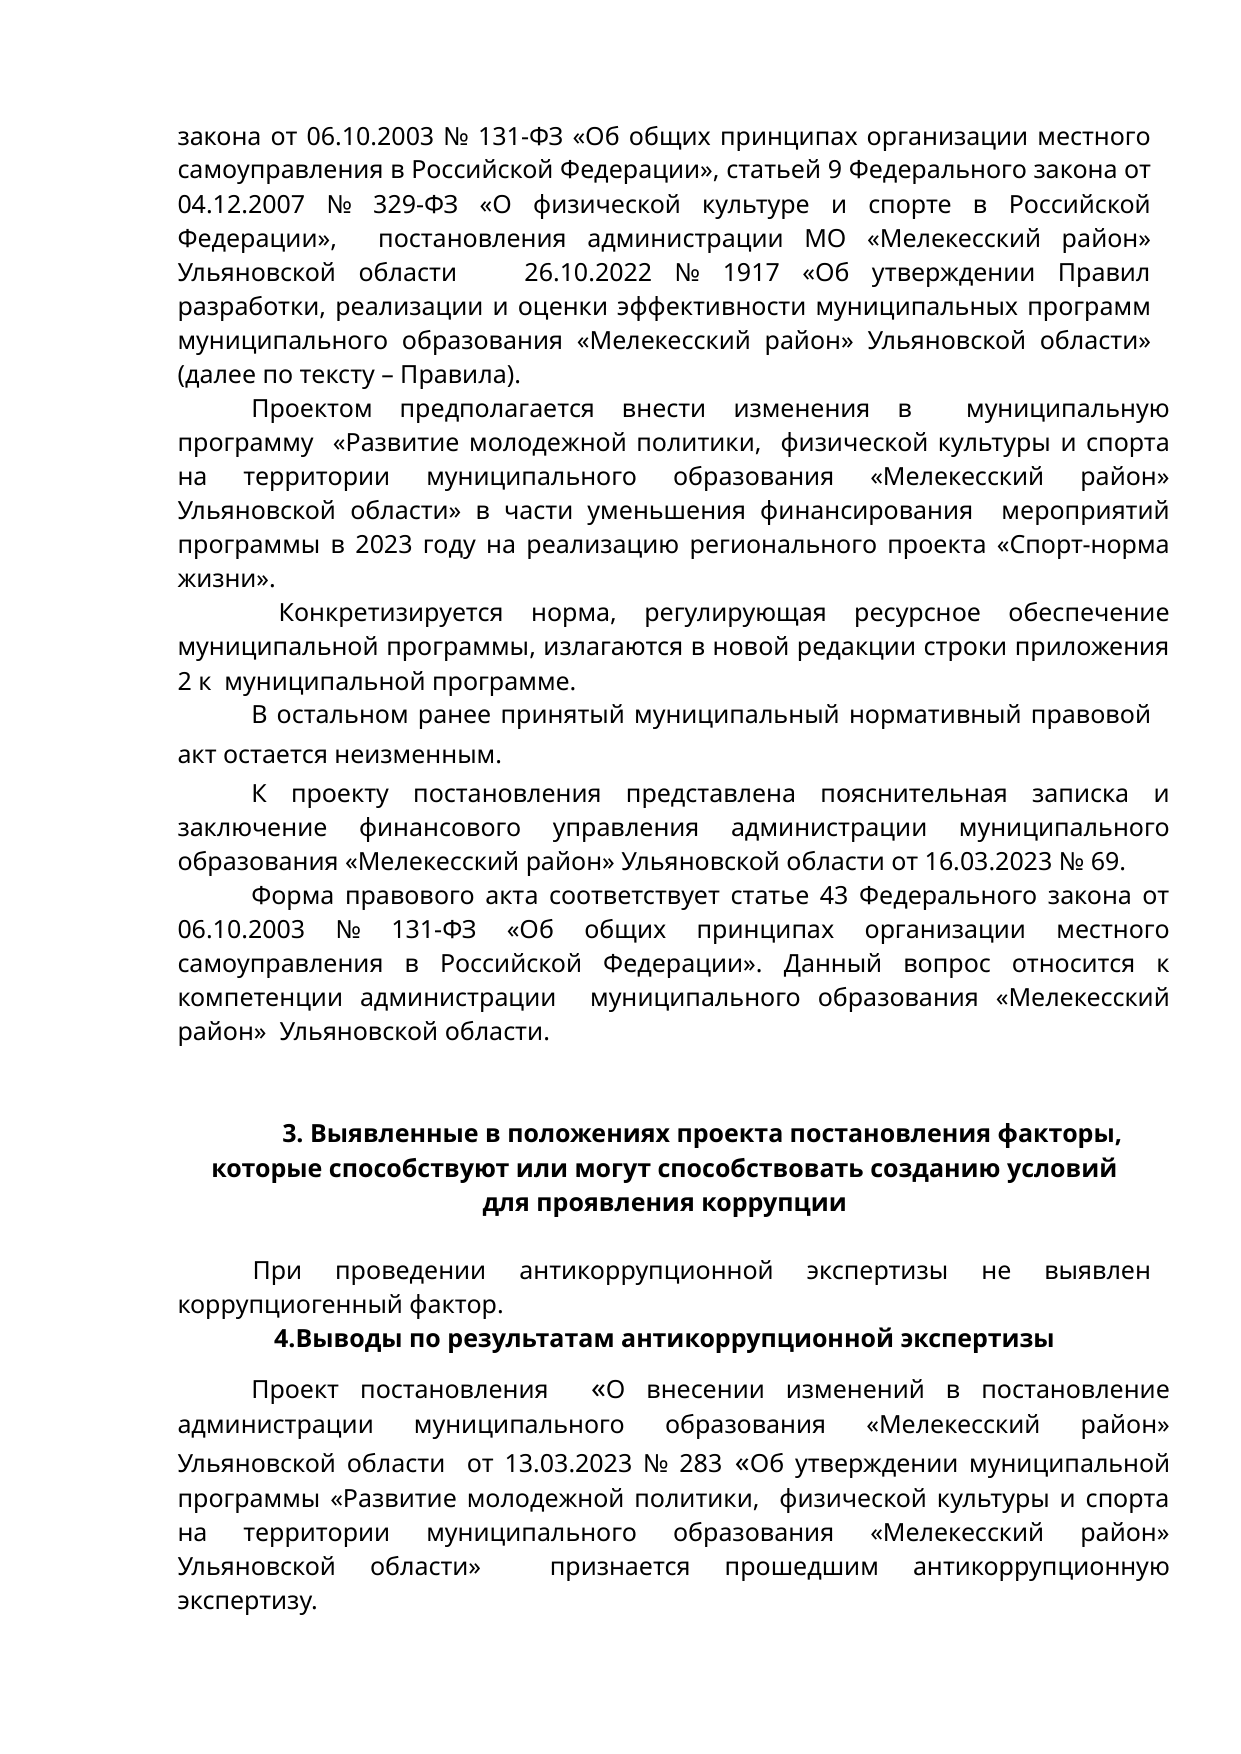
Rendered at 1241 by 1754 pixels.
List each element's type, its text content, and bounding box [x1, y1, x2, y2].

text Форма правового акта соответствует статье 43 Федерального закона от 06.10.2003 № 131-ФЗ «Об общих принципах организации местного самоуправления в Российской Федерации». Данный вопрос относится к компетенции администрации муниципального образования «Мелекесский район» Ульяновской области. [177, 878, 1170, 1048]
text 3. Выявленные в положениях проекта постановления факторы, которые способствуют или могут способствовать созданию условий [177, 1116, 1152, 1184]
text 4.Выводы по результатам антикоррупционной экспертизы [177, 1321, 1152, 1354]
text для проявления коррупции [177, 1184, 1152, 1218]
text Конкретизируется норма, регулирующая ресурсное обеспечение муниципальной программы, излагаются в новой редакции строки приложения 2 к муниципальной программе. [177, 595, 1170, 697]
text При проведении антикоррупционной экспертизы не выявлен коррупциогенный фактор. [177, 1252, 1152, 1321]
text Проект постановления «О внесении изменений в постановление администрации муниципального образования «Мелекесский район» Ульяновской области от 13.03.2023 № 283 «Об утверждении муниципальной программы «Развитие молодежной политики, физической культуры и спорта на территории муниципального образования «Мелекесский район» Ульяновской области» признается прошедшим антикоррупционную экспертизу. [177, 1367, 1170, 1617]
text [177, 118, 1152, 391]
text Проектом предполагается внести изменения в муниципальную программу «Развитие молодежной политики, физической культуры и спорта на территории муниципального образования «Мелекесский район» Ульяновской области» в части уменьшения финансирования мероприятий программы в 2023 году на реализацию регионального проекта «Спорт-норма жизни». [177, 391, 1170, 595]
text К проекту постановления представлена пояснительная записка и заключение финансового управления администрации муниципального образования «Мелекесский район» Ульяновской области от 16.03.2023 № 69. [177, 776, 1170, 878]
text В остальном ранее принятый муниципальный нормативный правовой акт остается неизменным. [177, 697, 1152, 770]
